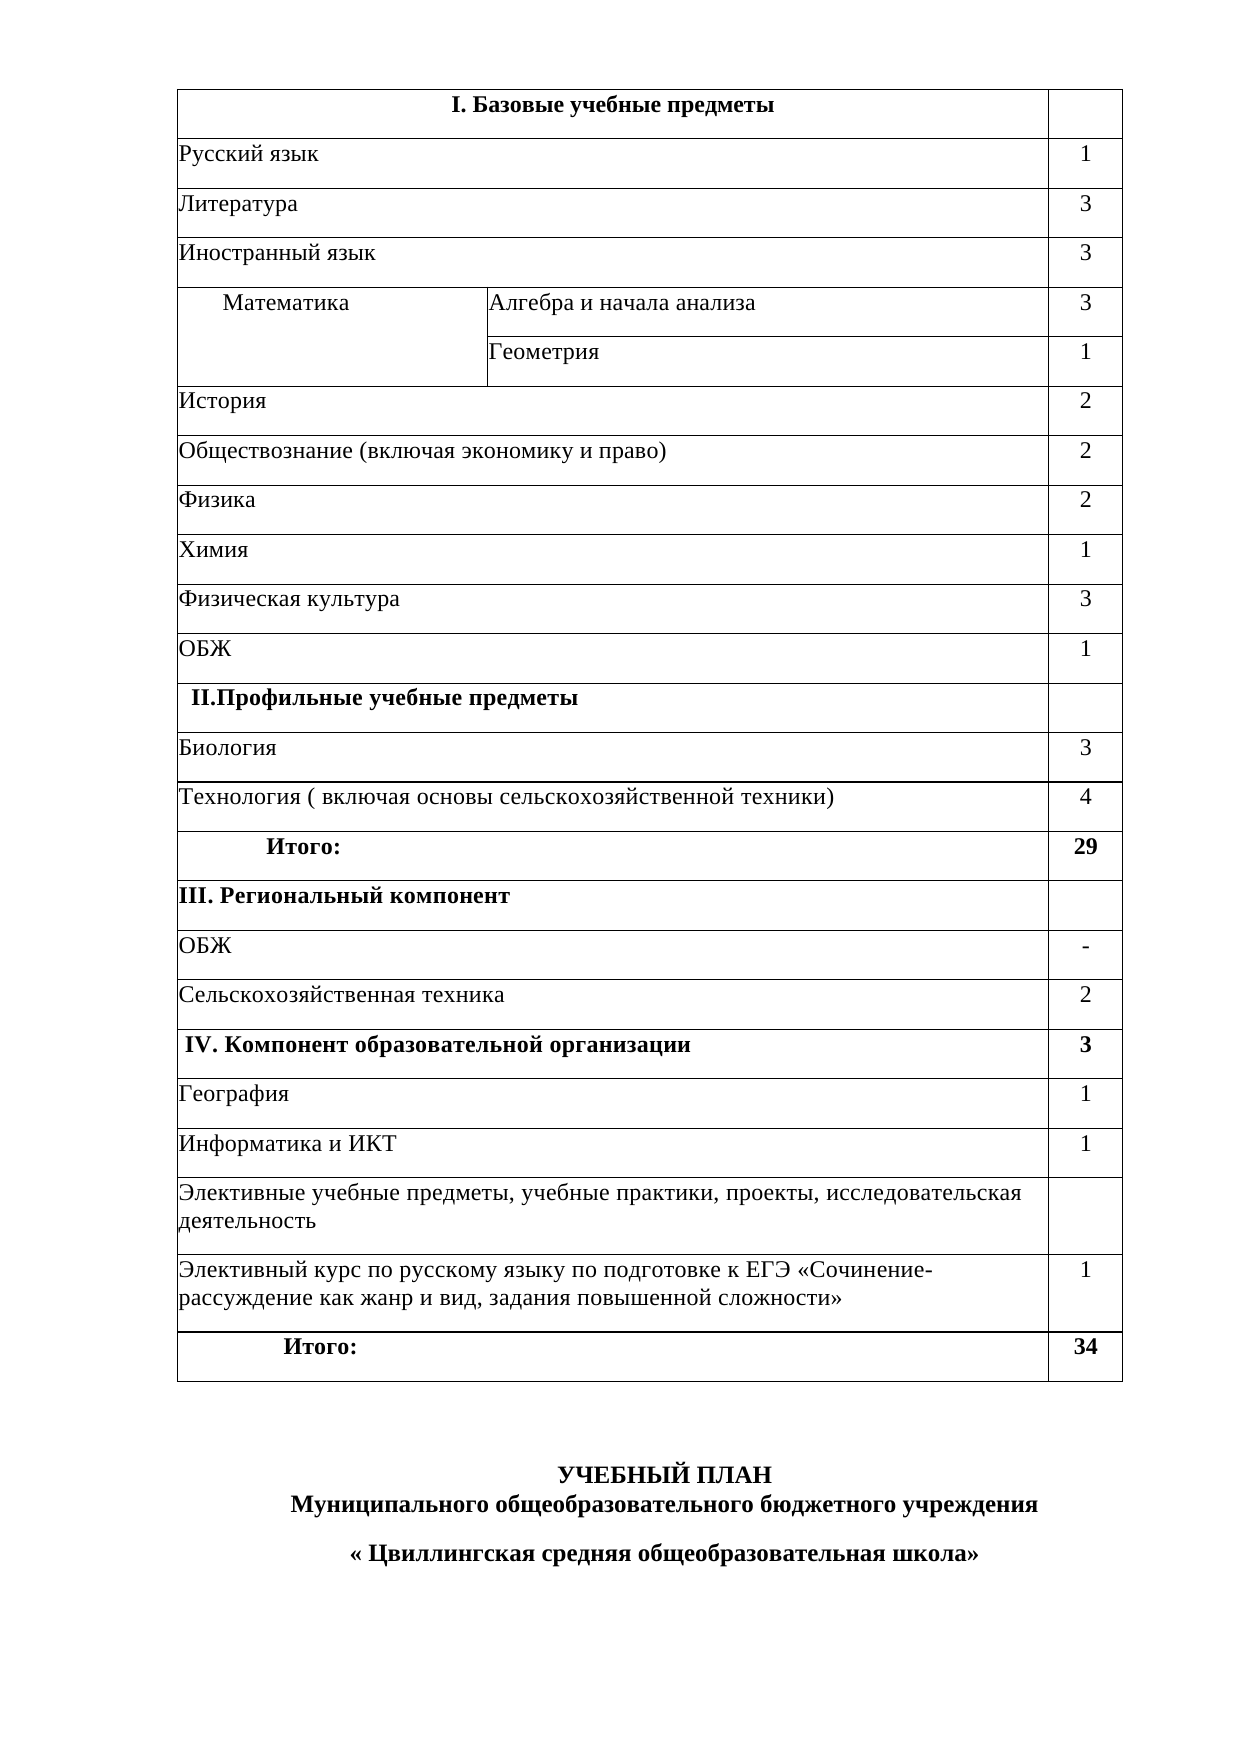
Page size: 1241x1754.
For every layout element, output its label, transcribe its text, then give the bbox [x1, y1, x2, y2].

table_cell - [1049, 931, 1122, 979]
table_cell 3 [1049, 733, 1122, 781]
table_cell 1 [1049, 535, 1122, 583]
table_cell 3 [1049, 1030, 1122, 1078]
table_cell ОБЖ [178, 634, 1048, 682]
table_cell [1049, 881, 1122, 930]
table_cell III. Региональный компонент [178, 881, 1048, 930]
table_cell 1 [1049, 337, 1122, 386]
table_cell Алгебра и начала анализа [488, 288, 1048, 336]
table_cell Химия [178, 535, 1048, 583]
text « Цвиллингская средняя общеобразовательная школа» [177, 1538, 1152, 1567]
table_cell 1 [1049, 139, 1122, 188]
table_cell 2 [1049, 387, 1122, 435]
table_cell Итого: [178, 832, 1048, 880]
table_cell Технология ( включая основы сельскохозяйственной техники) [178, 783, 1048, 831]
table_cell 1 [1049, 634, 1122, 682]
table_cell Геометрия [488, 337, 1048, 386]
table_cell 1 [1049, 1079, 1122, 1128]
table_cell 1 [1049, 1129, 1122, 1177]
table_cell [1049, 1178, 1122, 1254]
table_cell 2 [1049, 436, 1122, 484]
table_cell Элективный курс по русскому языку по подготовке к ЕГЭ «Сочинение-рассуждение как жанр и вид, задания повышенной сложности» [178, 1255, 1048, 1331]
table_cell 3 [1049, 238, 1122, 287]
table_cell Обществознание (включая экономику и право) [178, 436, 1048, 484]
table_cell 29 [1049, 832, 1122, 880]
table_cell Физическая культура [178, 585, 1048, 633]
table_cell История [178, 387, 1048, 435]
table_cell 2 [1049, 486, 1122, 534]
table_cell 1 [1049, 1255, 1122, 1331]
table_cell Биология [178, 733, 1048, 781]
text УЧЕБНЫЙ ПЛАН [177, 1460, 1152, 1489]
table_cell 2 [1049, 980, 1122, 1029]
table_cell География [178, 1079, 1048, 1128]
table_cell II.Профильные учебные предметы [178, 684, 1048, 732]
text Муниципального общеобразовательного бюджетного учреждения [177, 1489, 1152, 1518]
table_cell Информатика и ИКТ [178, 1129, 1048, 1177]
table_cell Итого: [178, 1333, 1048, 1381]
table_cell Русский язык [178, 139, 1048, 188]
table_cell Физика [178, 486, 1048, 534]
table_cell 4 [1049, 783, 1122, 831]
table_cell Литература [178, 189, 1048, 237]
table_cell [1049, 90, 1122, 138]
table_cell [1049, 684, 1122, 732]
table_cell I. Базовые учебные предметы [178, 90, 1048, 138]
table_cell Элективные учебные предметы, учебные практики, проекты, исследовательская деятельность [178, 1178, 1048, 1254]
table_cell 3 [1049, 288, 1122, 336]
table_cell 34 [1049, 1333, 1122, 1381]
table_cell ОБЖ [178, 931, 1048, 979]
table_cell 3 [1049, 189, 1122, 237]
table_cell Сельскохозяйственная техника [178, 980, 1048, 1029]
table_cell 3 [1049, 585, 1122, 633]
table_cell Математика [178, 288, 487, 386]
table_cell Иностранный язык [178, 238, 1048, 287]
table_cell IV. Компонент образовательной организации [178, 1030, 1048, 1078]
